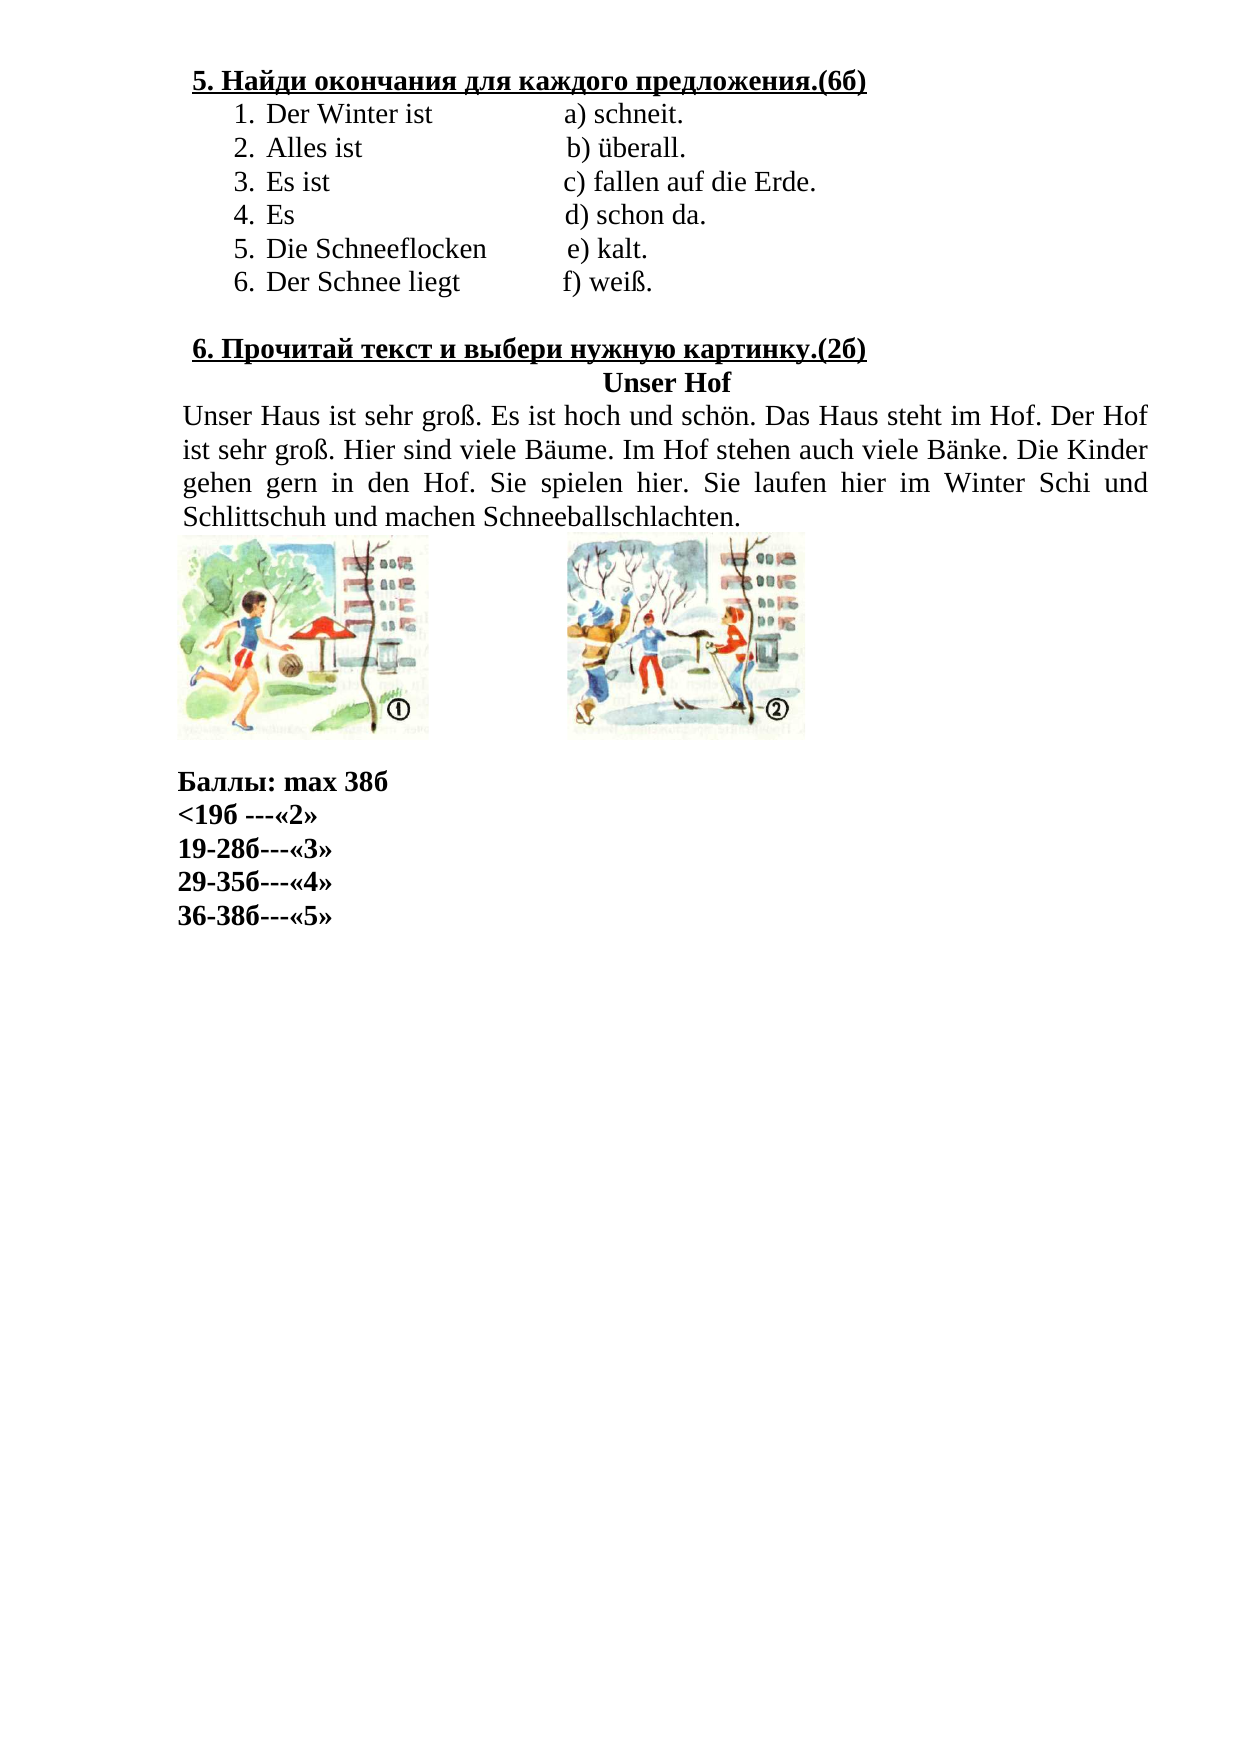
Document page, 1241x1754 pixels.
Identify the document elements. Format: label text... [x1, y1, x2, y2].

picture [177, 535, 429, 740]
list Der Winter ist a) schneit. [233, 97, 1152, 130]
text <19б ---«2» [177, 797, 1152, 831]
list Alles ist b) überall. [233, 130, 1152, 164]
text 36-38б---«5» [177, 898, 1152, 932]
text 6. Прочитай текст и выбери нужную картинку.(2б) [192, 331, 1152, 365]
text Unser Hof [182, 365, 1152, 398]
text 19-28б---«3» [177, 831, 1152, 864]
list Es ist c) fallen auf die Erde. [233, 164, 1152, 197]
list Der Schnee liegt f) weiß. [233, 264, 1152, 298]
text Баллы: max 38б [177, 764, 1152, 797]
list Es d) schon da. [233, 197, 1152, 231]
picture [567, 532, 805, 740]
text 5. Найди окончания для каждого предложения.(6б) [192, 63, 1152, 97]
list Die Schneeflocken e) kalt. [233, 231, 1152, 264]
text 29-35б---«4» [177, 864, 1152, 898]
text Unser Haus ist sehr groß. Es ist hoch und schön. Das Haus steht im Hof. Der Hof ist sehr groß. Hier sind viele Bäume. Im Hof stehen auch viele Bänke. Die Kinder gehen gern in den Hof. Sie spielen hier. Sie laufen hier im Winter Schi und Schlittschuh und machen Schneeballschlachten. [182, 398, 1149, 533]
